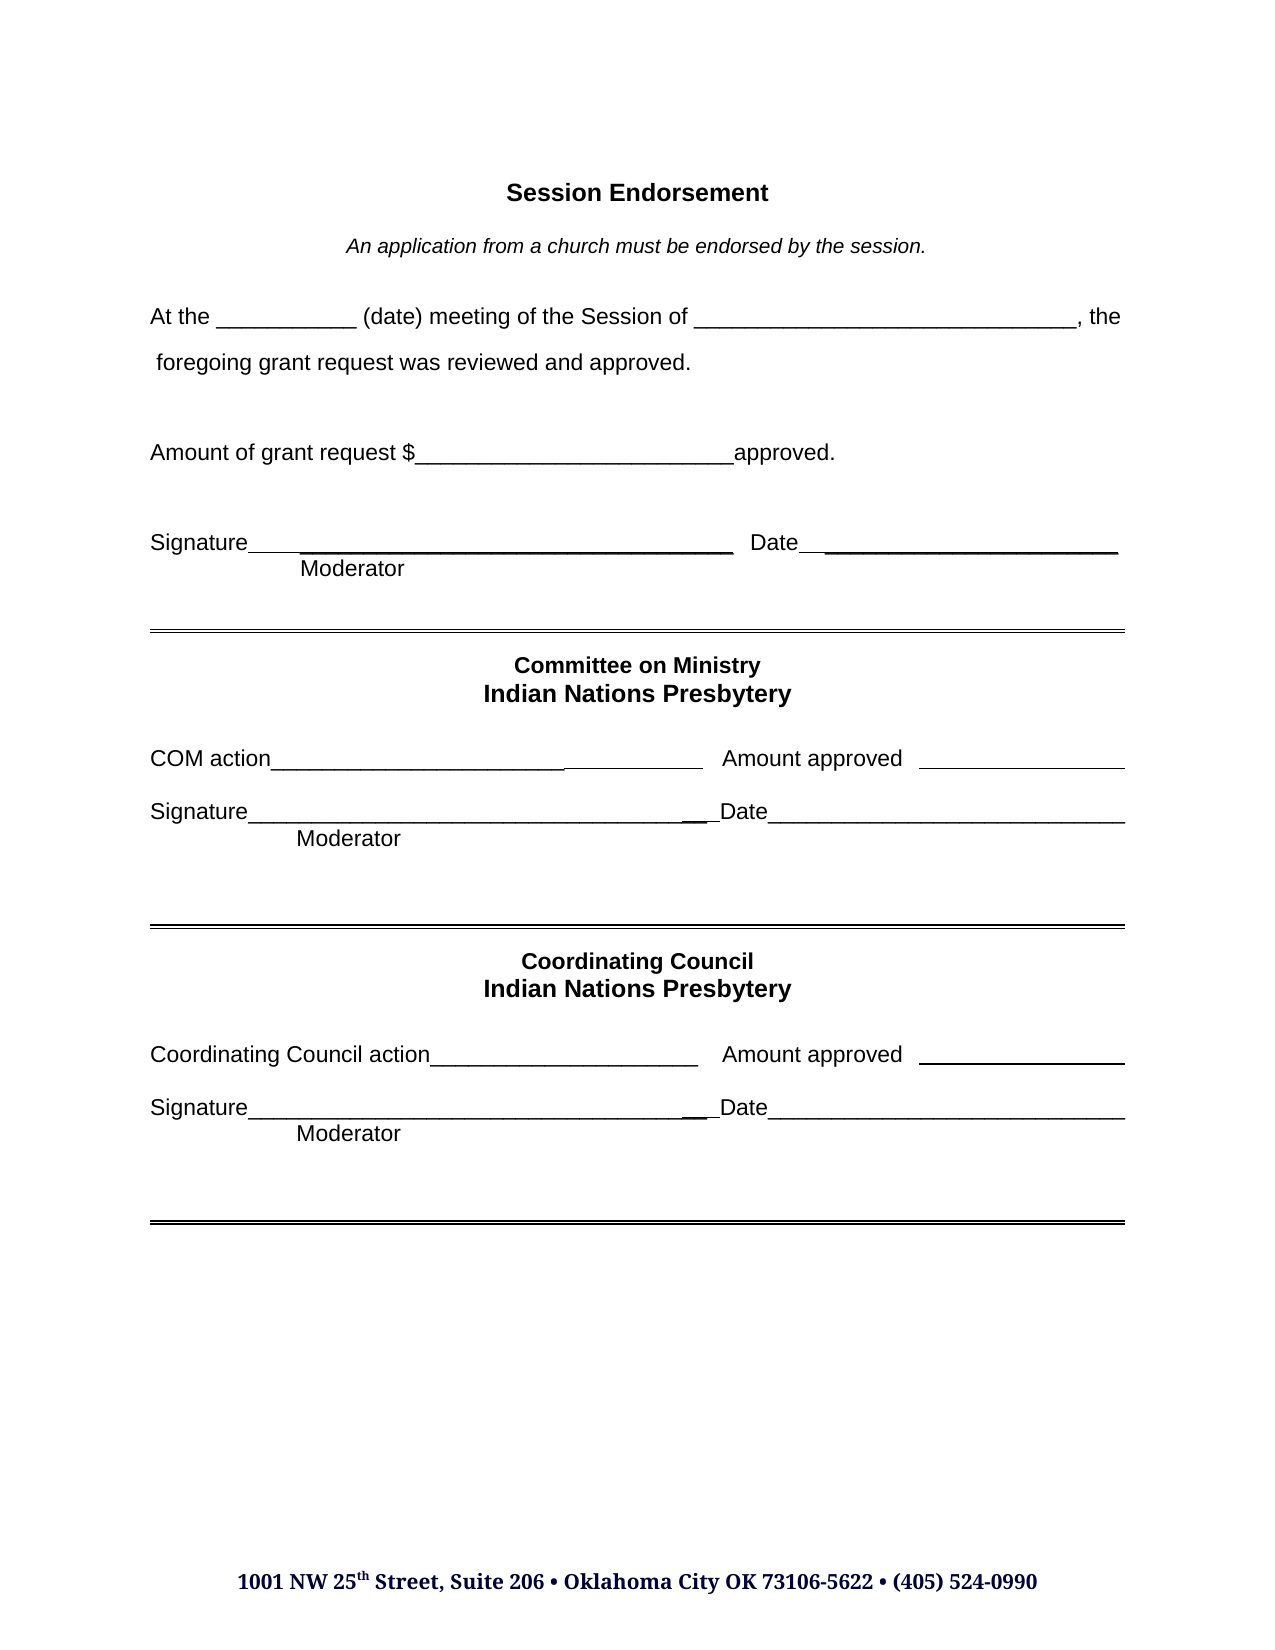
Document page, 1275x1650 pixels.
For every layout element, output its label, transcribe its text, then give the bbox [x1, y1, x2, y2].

text Indian Nations Presbytery [150, 678, 1125, 707]
text Moderator [150, 555, 1125, 582]
text Indian Nations Presbytery [150, 974, 1125, 1003]
text Signature____________________________________ Date____________________________ [150, 1094, 1125, 1120]
text Coordinating Council action_____________________ Amount approved [150, 1041, 1125, 1067]
text Committee on Ministry [150, 652, 1125, 678]
text foregoing grant request was reviewed and approved. [150, 348, 1125, 375]
text An application from a church must be endorsed by the session. [150, 234, 1125, 258]
text Moderator [150, 1120, 1125, 1147]
text Coordinating Council [150, 948, 1125, 974]
text Moderator [150, 824, 1125, 851]
text Amount of grant request $_________________________approved. [150, 439, 1125, 465]
text COM action_______________________ Amount approved [150, 745, 1125, 771]
text Signature __________________________________ Date _______________________ [150, 529, 1125, 555]
text Signature____________________________________ Date____________________________ [150, 798, 1125, 824]
text Session Endorsement [150, 178, 1125, 206]
text At the ___________ (date) meeting of the Session of ______________________________, the [150, 303, 1125, 330]
